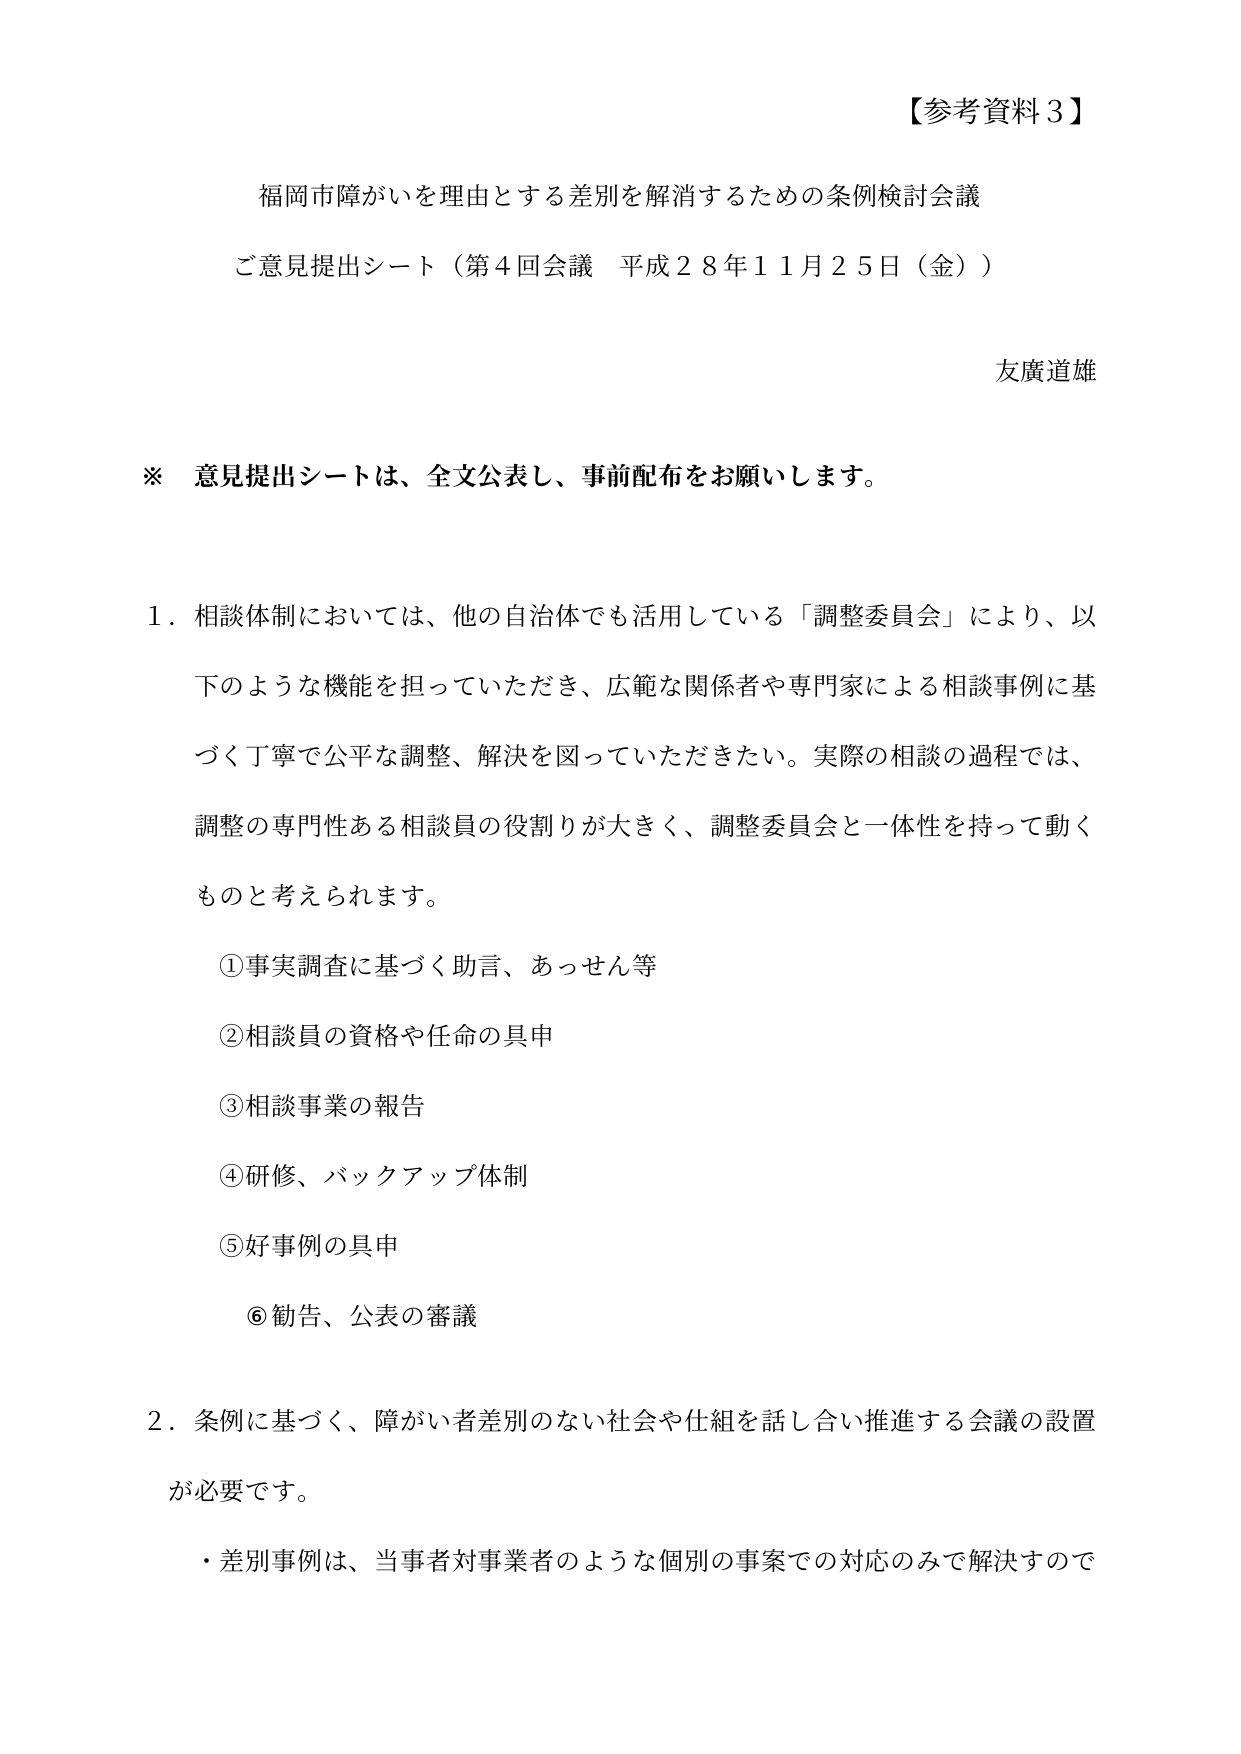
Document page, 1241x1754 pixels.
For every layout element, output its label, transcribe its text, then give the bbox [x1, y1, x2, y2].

list 意見提出シートは、全文公表し、事前配布をお願いします。 [142, 439, 1098, 509]
text ④研修、バックアップ体制 [142, 1139, 1098, 1209]
text １．相談体制においては、他の自治体でも活用している「調整委員会」により、以 [142, 579, 1098, 649]
text ②相談員の資格や任命の具申 [142, 999, 1098, 1069]
text 調整の専門性ある相談員の役割りが大きく、調整委員会と一体性を持って動く [188, 789, 1098, 859]
text ⑥勧告、公表の審議 [211, 1279, 1098, 1349]
text づく丁寧で公平な調整、解決を図っていただきたい。実際の相談の過程では、 [188, 719, 1098, 789]
text ③相談事業の報告 [142, 1069, 1098, 1139]
text が必要です。 [165, 1454, 1098, 1524]
text ①事実調査に基づく助言、あっせん等 [142, 929, 1098, 999]
text ２．条例に基づく、障がい者差別のない社会や仕組を話し合い推進する会議の設置 [142, 1384, 1098, 1454]
text ⑤好事例の具申 [142, 1209, 1098, 1279]
text ご意見提出シート（第４回会議 平成２８年１１月２５日（金）） [142, 229, 1098, 299]
text 福岡市障がいを理由とする差別を解消するための条例検討会議 [142, 159, 1098, 229]
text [188, 1524, 1098, 1594]
text 下のような機能を担っていただき、広範な関係者や専門家による相談事例に基 [188, 649, 1098, 719]
text ものと考えられます。 [188, 859, 1098, 929]
text 友廣道雄 [142, 334, 1098, 404]
